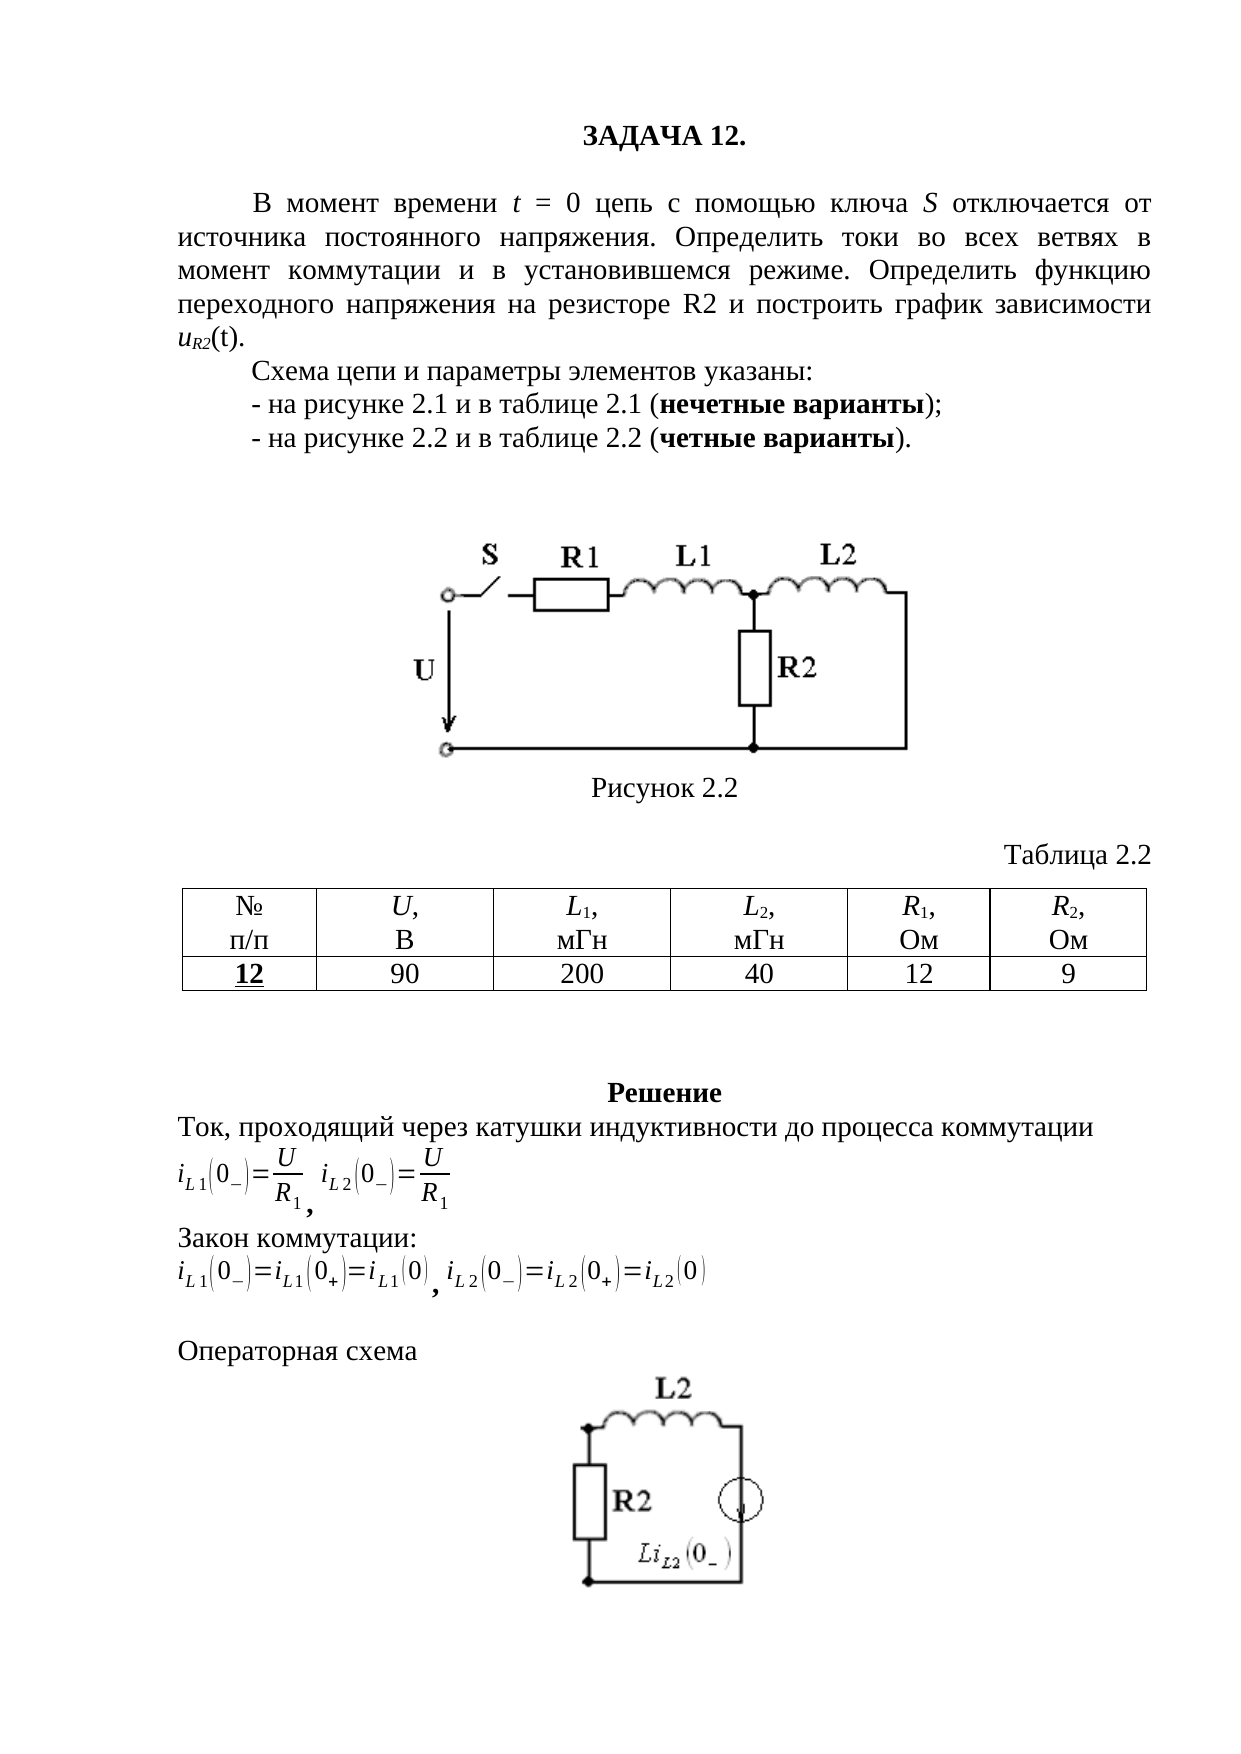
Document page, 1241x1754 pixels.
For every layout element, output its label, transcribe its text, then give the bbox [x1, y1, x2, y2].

picture [548, 1367, 781, 1600]
table_header R1, Ом [848, 889, 989, 956]
table_cell 40 [671, 957, 847, 990]
text Схема цепи и параметры элементов указаны: [177, 353, 1152, 386]
table_header L1, мГн [494, 889, 670, 956]
table_header № п/п [183, 889, 316, 956]
text В момент времени t = 0 цепь с помощью ключа S отключается от источника постоянного напряжения. Определить токи во всех ветвях в момент коммутации и в установившемся режиме. Определить функцию переходного напряжения на резисторе R2 и построить график зависимости ur2(t). [177, 185, 1152, 353]
table_header R2, Ом [991, 889, 1146, 956]
table_header L2, мГн [671, 889, 847, 956]
text Ток, проходящий через катушки индуктивности до процесса коммутации [177, 1109, 1152, 1142]
text Задача 12. [177, 118, 1152, 152]
table_cell 9 [991, 957, 1146, 990]
text Решение [177, 1075, 1152, 1109]
text - на рисунке 2.2 и в таблице 2.2 (четные варианты). [177, 420, 1152, 453]
title Таблица 2.2 [177, 837, 1152, 871]
table_header U, В [317, 889, 493, 956]
table_cell 12 [183, 957, 316, 990]
text Рисунок 2.2 [177, 770, 1152, 804]
table_cell 12 [848, 957, 989, 990]
text , [177, 1142, 1152, 1220]
table_cell 90 [317, 957, 493, 990]
text Закон коммутации: [177, 1220, 1152, 1253]
picture [405, 532, 924, 771]
text Операторная схема [177, 1333, 1152, 1367]
text , [177, 1253, 1152, 1300]
text - на рисунке 2.1 и в таблице 2.1 (нечетные варианты); [177, 386, 1152, 420]
table_cell 200 [494, 957, 670, 990]
